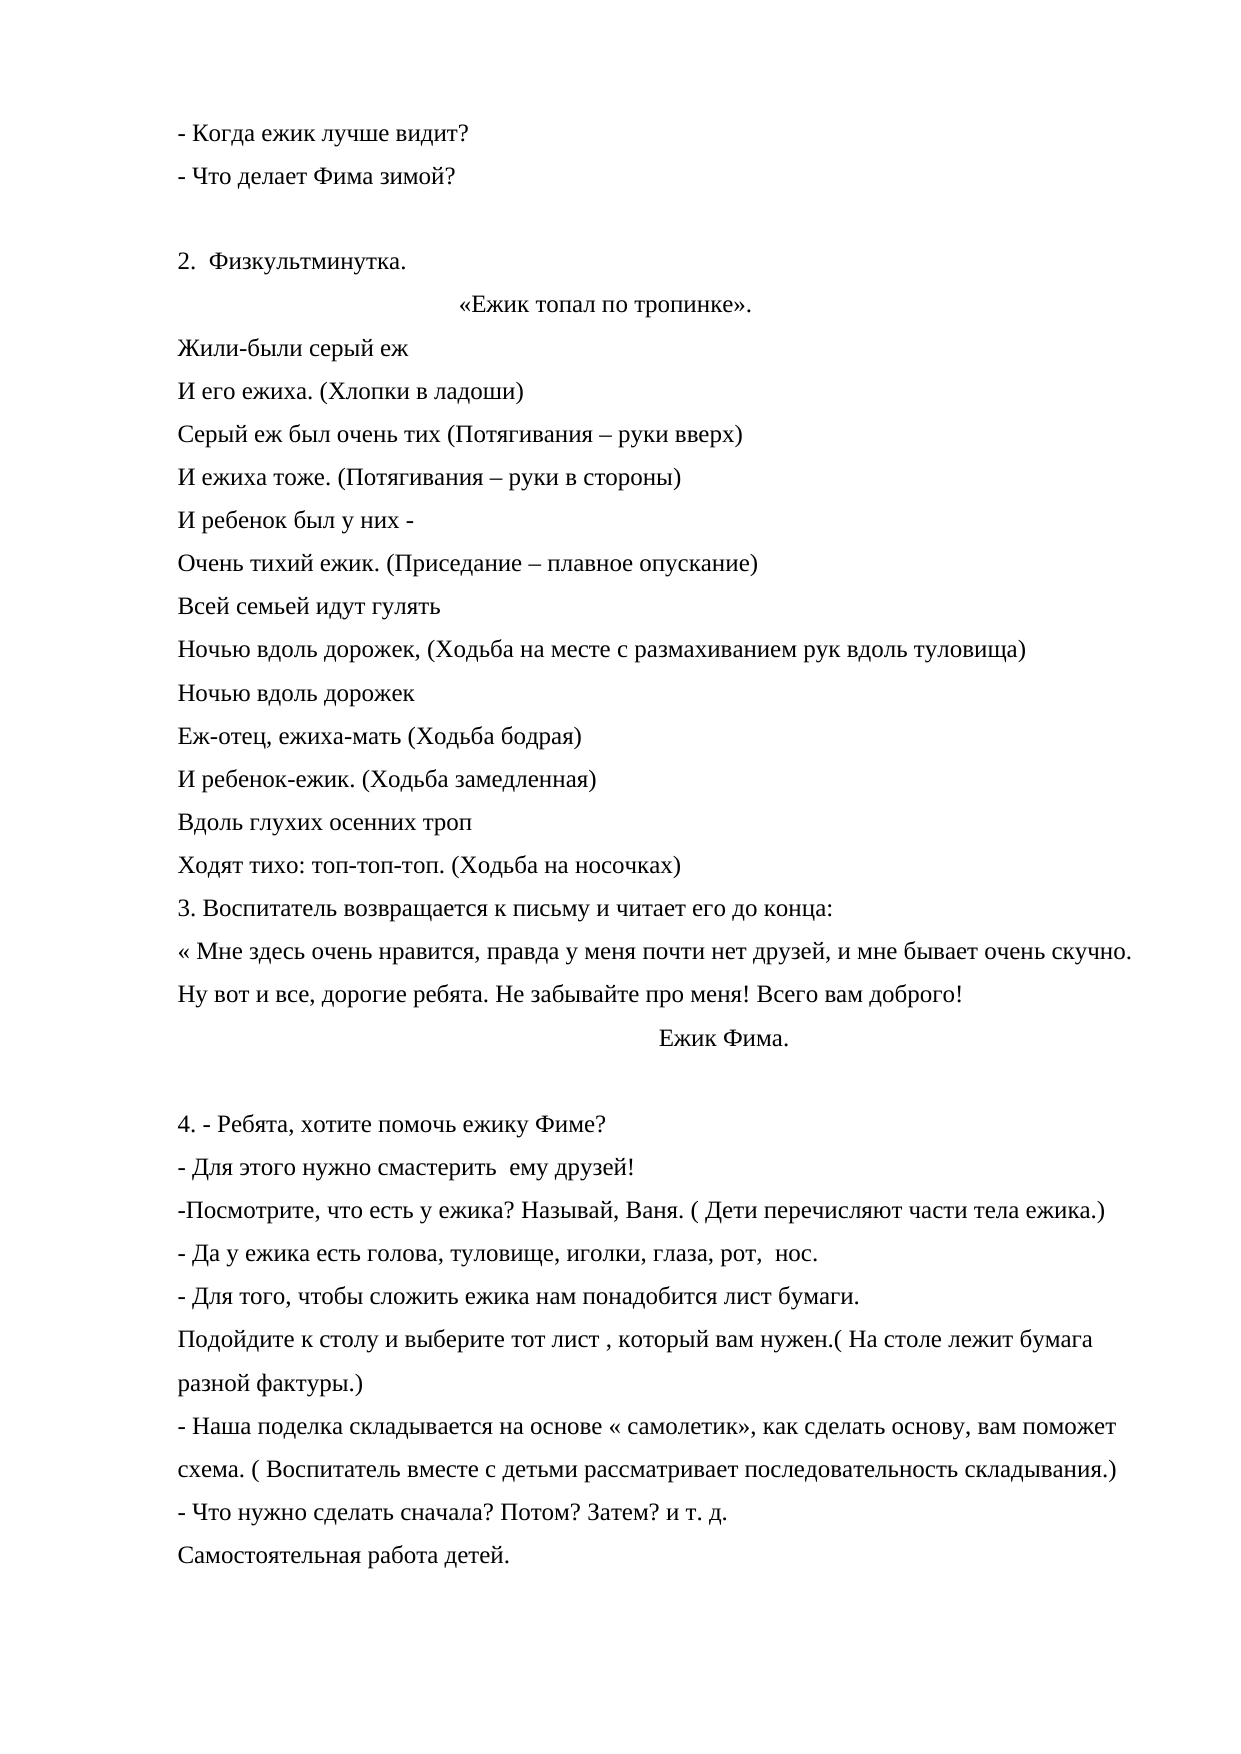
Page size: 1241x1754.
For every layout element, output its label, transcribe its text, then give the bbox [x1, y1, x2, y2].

text Ночью вдоль дорожек, (Ходьба на месте с размахиванием рук вдоль туловища) [177, 634, 1152, 663]
text - Что нужно сделать сначала? Потом? Затем? и т. д. [177, 1497, 1152, 1526]
text - Для этого нужно смастерить ему друзей! [177, 1152, 1152, 1181]
text - Когда ежик лучше видит? [177, 118, 1152, 147]
text Жили-были серый еж [177, 333, 1152, 361]
text Очень тихий ежик. (Приседание – плавное опускание) [177, 548, 1152, 577]
text Всей семьей идут гулять [177, 591, 1152, 620]
text - Наша поделка складывается на основе « самолетик», как сделать основу, вам поможет схема. ( Воспитатель вместе с детьми рассматривает последовательность складывания.) [177, 1411, 1152, 1483]
text И ребенок-ежик. (Ходьба замедленная) [177, 764, 1152, 793]
text « Мне здесь очень нравится, правда у меня почти нет друзей, и мне бывает очень скучно. [177, 936, 1152, 965]
text Вдоль глухих осенних троп [177, 807, 1152, 836]
text Ну вот и все, дорогие ребята. Не забывайте про меня! Всего вам доброго! [177, 979, 1152, 1008]
text Ночью вдоль дорожек [177, 678, 1152, 706]
text Ежик Фима. [177, 1023, 1152, 1051]
text 3. Воспитатель возвращается к письму и читает его до конца: [177, 893, 1152, 922]
text - Да у ежика есть голова, туловище, иголки, глаза, рот, нос. [177, 1238, 1152, 1267]
text «Ежик топал по тропинке». [177, 289, 1152, 318]
text 4. - Ребята, хотите помочь ежику Фиме? [177, 1109, 1152, 1138]
text Серый еж был очень тих (Потягивания – руки вверх) [177, 419, 1152, 448]
text -Посмотрите, что есть у ежика? Называй, Ваня. ( Дети перечисляют части тела ежика.) [177, 1195, 1152, 1224]
text И ежиха тоже. (Потягивания – руки в стороны) [177, 462, 1152, 491]
text Подойдите к столу и выберите тот лист , который вам нужен.( На столе лежит бумага разной фактуры.) [177, 1324, 1152, 1396]
text - Что делает Фима зимой? [177, 161, 1152, 190]
text Еж-отец, ежиха-мать (Ходьба бодрая) [177, 721, 1152, 749]
text Самостоятельная работа детей. [177, 1540, 1152, 1569]
text И ребенок был у них - [177, 505, 1152, 534]
text Ходят тихо: топ-топ-топ. (Ходьба на носочках) [177, 850, 1152, 879]
text 2. Физкультминутка. [177, 246, 1152, 275]
text И его ежиха. (Хлопки в ладоши) [177, 376, 1152, 404]
text - Для того, чтобы сложить ежика нам понадобится лист бумаги. [177, 1281, 1152, 1310]
